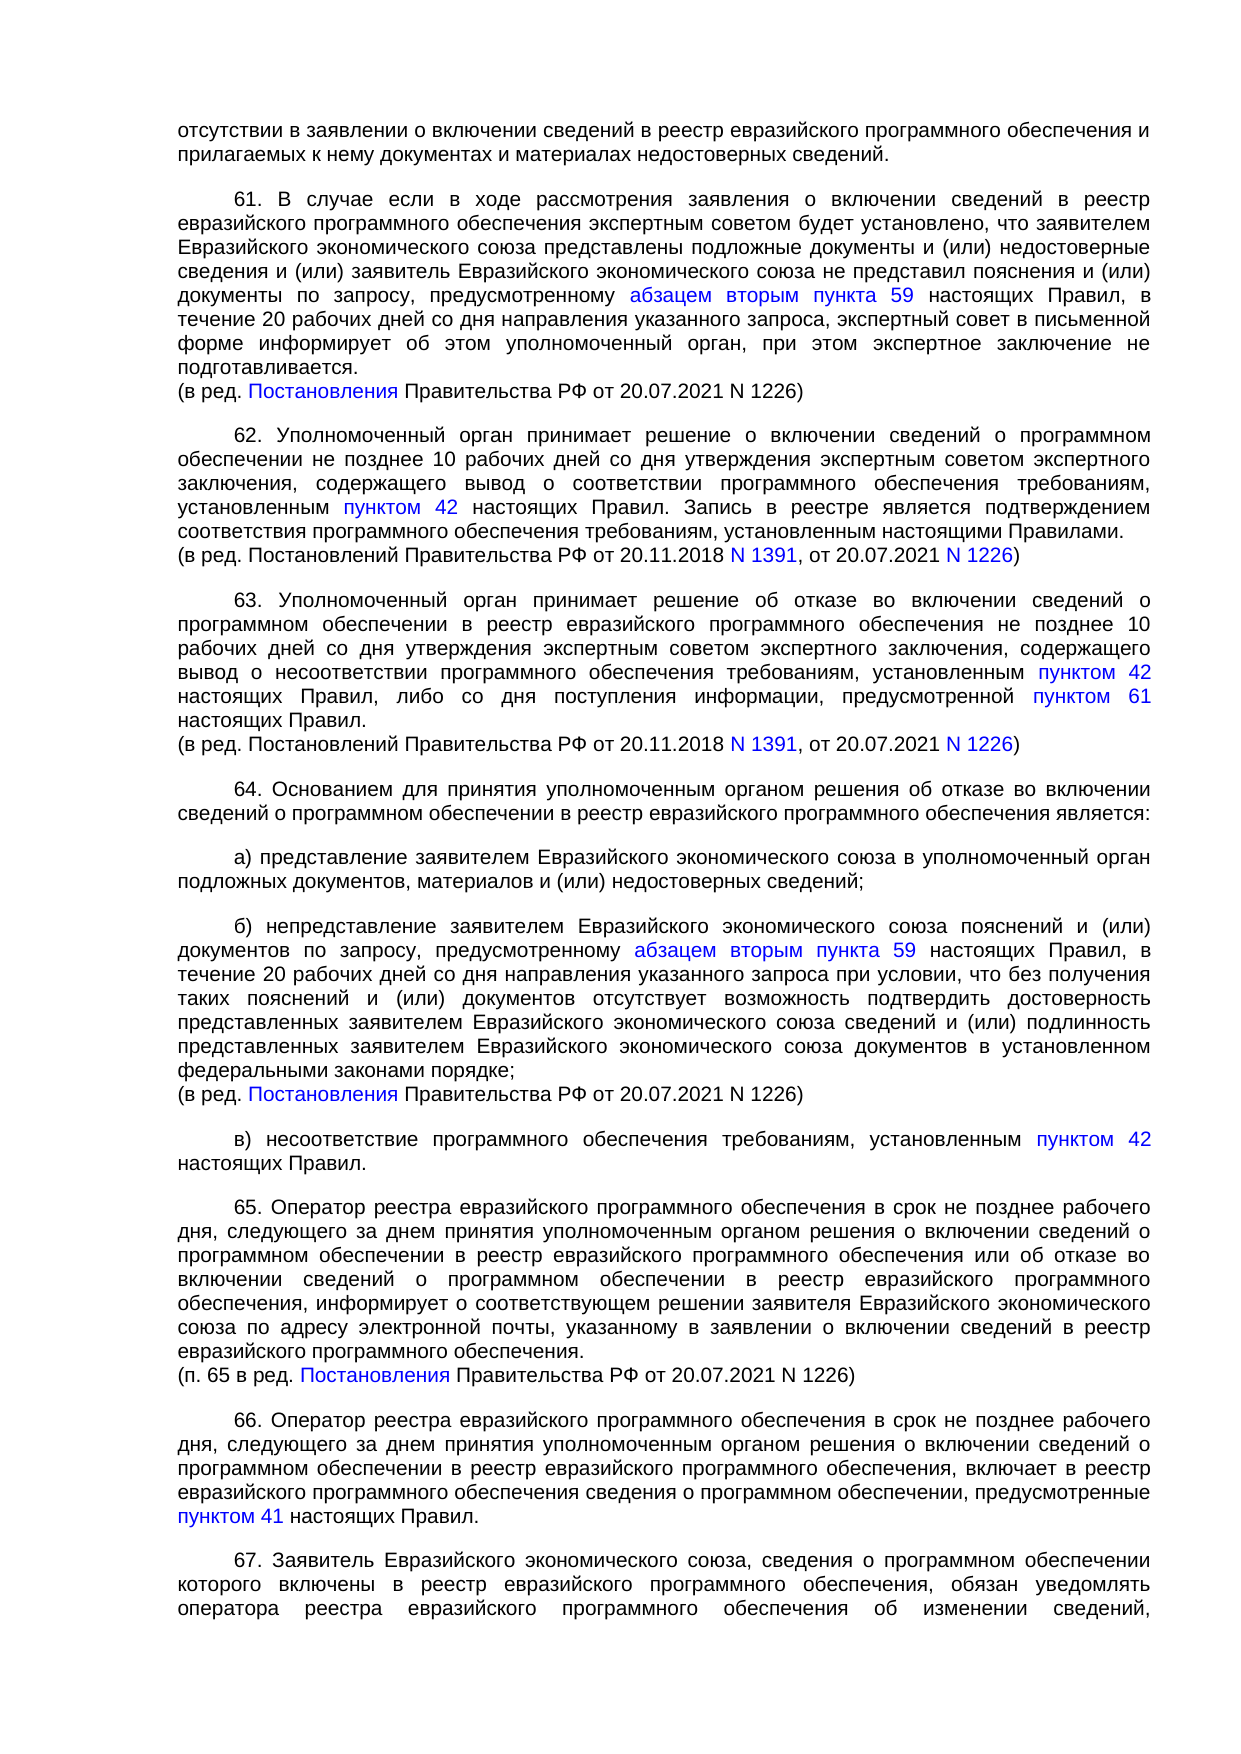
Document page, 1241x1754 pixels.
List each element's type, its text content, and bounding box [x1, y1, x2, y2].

text (в ред. Постановления Правительства РФ от 20.07.2021 N 1226) [177, 1082, 1152, 1106]
text 62. Уполномоченный орган принимает решение о включении сведений о программном обеспечении не позднее 10 рабочих дней со дня утверждения экспертным советом экспертного заключения, содержащего вывод о соответствии программного обеспечения требованиям, установленным пунктом 42 настоящих Правил. Запись в реестре является подтверждением соответствия программного обеспечения требованиям, установленным настоящими Правилами. [177, 423, 1152, 543]
text (в ред. Постановлений Правительства РФ от 20.11.2018 N 1391, от 20.07.2021 N 1226) [177, 732, 1152, 756]
text 61. В случае если в ходе рассмотрения заявления о включении сведений в реестр евразийского программного обеспечения экспертным советом будет установлено, что заявителем Евразийского экономического союза представлены подложные документы и (или) недостоверные сведения и (или) заявитель Евразийского экономического союза не представил пояснения и (или) документы по запросу, предусмотренному абзацем вторым пункта 59 настоящих Правил, в течение 20 рабочих дней со дня направления указанного запроса, экспертный совет в письменной форме информирует об этом уполномоченный орган, при этом экспертное заключение не подготавливается. [177, 187, 1152, 378]
text (в ред. Постановлений Правительства РФ от 20.11.2018 N 1391, от 20.07.2021 N 1226) [177, 543, 1152, 567]
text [177, 118, 1152, 166]
text в) несоответствие программного обеспечения требованиям, установленным пунктом 42 настоящих Правил. [177, 1126, 1152, 1174]
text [177, 1548, 1152, 1620]
text а) представление заявителем Евразийского экономического союза в уполномоченный орган подложных документов, материалов и (или) недостоверных сведений; [177, 845, 1152, 893]
text б) непредставление заявителем Евразийского экономического союза пояснений и (или) документов по запросу, предусмотренному абзацем вторым пункта 59 настоящих Правил, в течение 20 рабочих дней со дня направления указанного запроса при условии, что без получения таких пояснений и (или) документов отсутствует возможность подтвердить достоверность представленных заявителем Евразийского экономического союза сведений и (или) подлинность представленных заявителем Евразийского экономического союза документов в установленном федеральными законами порядке; [177, 914, 1152, 1082]
text 64. Основанием для принятия уполномоченным органом решения об отказе во включении сведений о программном обеспечении в реестр евразийского программного обеспечения является: [177, 776, 1152, 824]
text 63. Уполномоченный орган принимает решение об отказе во включении сведений о программном обеспечении в реестр евразийского программного обеспечения не позднее 10 рабочих дней со дня утверждения экспертным советом экспертного заключения, содержащего вывод о несоответствии программного обеспечения требованиям, установленным пунктом 42 настоящих Правил, либо со дня поступления информации, предусмотренной пунктом 61 настоящих Правил. [177, 588, 1152, 732]
text 65. Оператор реестра евразийского программного обеспечения в срок не позднее рабочего дня, следующего за днем принятия уполномоченным органом решения о включении сведений о программном обеспечении в реестр евразийского программного обеспечения или об отказе во включении сведений о программном обеспечении в реестр евразийского программного обеспечения, информирует о соответствующем решении заявителя Евразийского экономического союза по адресу электронной почты, указанному в заявлении о включении сведений в реестр евразийского программного обеспечения. [177, 1195, 1152, 1363]
text (в ред. Постановления Правительства РФ от 20.07.2021 N 1226) [177, 378, 1152, 402]
text 66. Оператор реестра евразийского программного обеспечения в срок не позднее рабочего дня, следующего за днем принятия уполномоченным органом решения о включении сведений о программном обеспечении в реестр евразийского программного обеспечения, включает в реестр евразийского программного обеспечения сведения о программном обеспечении, предусмотренные пунктом 41 настоящих Правил. [177, 1408, 1152, 1527]
text (п. 65 в ред. Постановления Правительства РФ от 20.07.2021 N 1226) [177, 1363, 1152, 1387]
